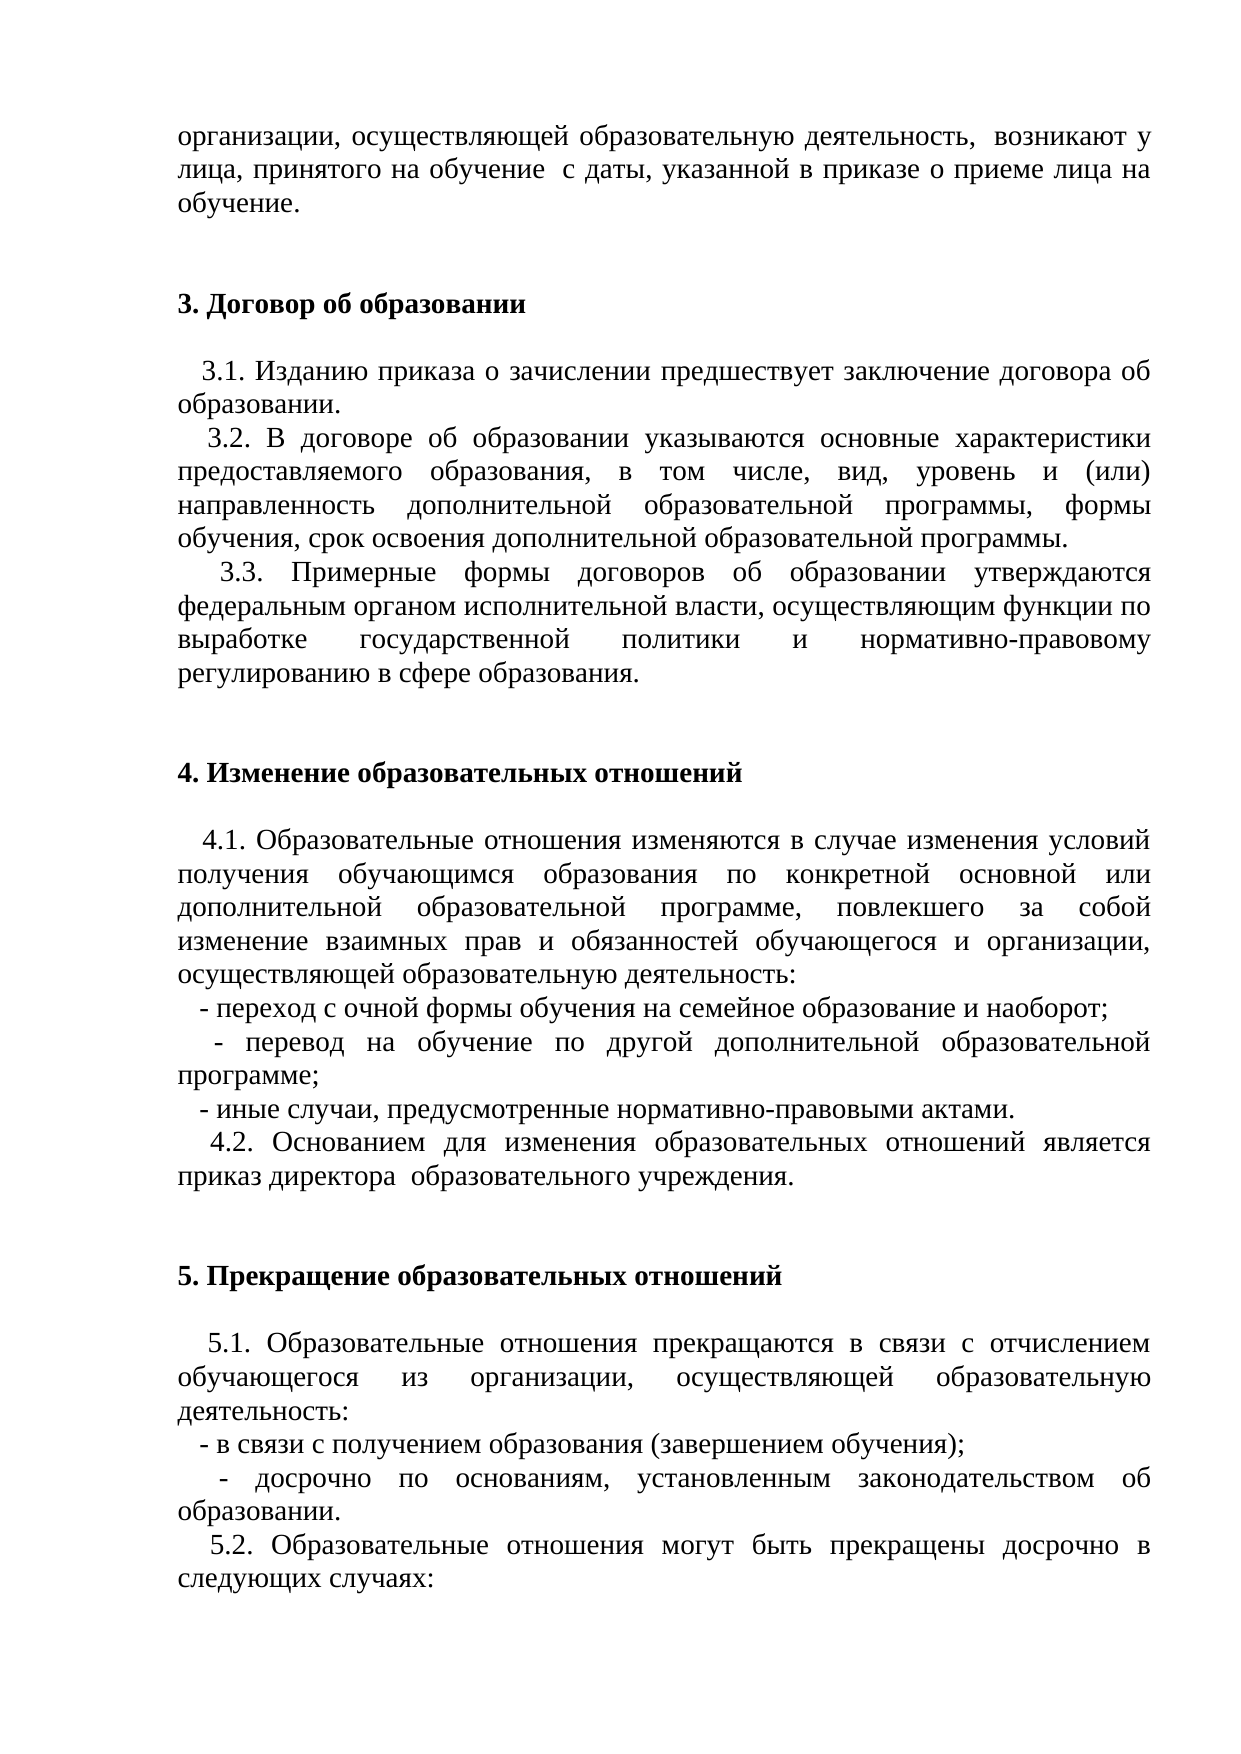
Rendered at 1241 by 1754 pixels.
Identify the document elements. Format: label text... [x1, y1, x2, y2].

text 5.2. Образовательные отношения могут быть прекращены досрочно в следующих случаях: [177, 1527, 1152, 1594]
text - в связи с получением образования (завершением обучения); [177, 1426, 1152, 1460]
text 3.2. В договоре об образовании указываются основные характеристики предоставляемого образования, в том числе, вид, уровень и (или) направленность дополнительной образовательной программы, формы обучения, срок освоения дополнительной образовательной программы. [177, 420, 1152, 554]
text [177, 118, 1152, 219]
text 3.1. Изданию приказа о зачислении предшествует заключение договора об образовании. [177, 353, 1152, 420]
text 5. Прекращение образовательных отношений [177, 1258, 1152, 1292]
text - досрочно по основаниям, установленным законодательством об образовании. [177, 1460, 1152, 1527]
text 5.1. Образовательные отношения прекращаются в связи с отчислением обучающегося из организации, осуществляющей образовательную деятельность: [177, 1326, 1152, 1426]
text - перевод на обучение по другой дополнительной образовательной программе; [177, 1024, 1152, 1091]
text 3.3. Примерные формы договоров об образовании утверждаются федеральным органом исполнительной власти, осуществляющим функции по выработке государственной политики и нормативно-правовому регулированию в сфере образования. [177, 554, 1152, 688]
text - переход с очной формы обучения на семейное образование и наоборот; [177, 990, 1152, 1024]
text 3. Договор об образовании [177, 286, 1152, 319]
text 4.1. Образовательные отношения изменяются в случае изменения условий получения обучающимся образования по конкретной основной или дополнительной образовательной программе, повлекшего за собой изменение взаимных прав и обязанностей обучающегося и организации, осуществляющей образовательную деятельность: [177, 822, 1152, 990]
text - иные случаи, предусмотренные нормативно-правовыми актами. [177, 1091, 1152, 1124]
text 4. Изменение образовательных отношений [177, 755, 1152, 789]
text 4.2. Основанием для изменения образовательных отношений является приказ директора образовательного учреждения. [177, 1124, 1152, 1191]
